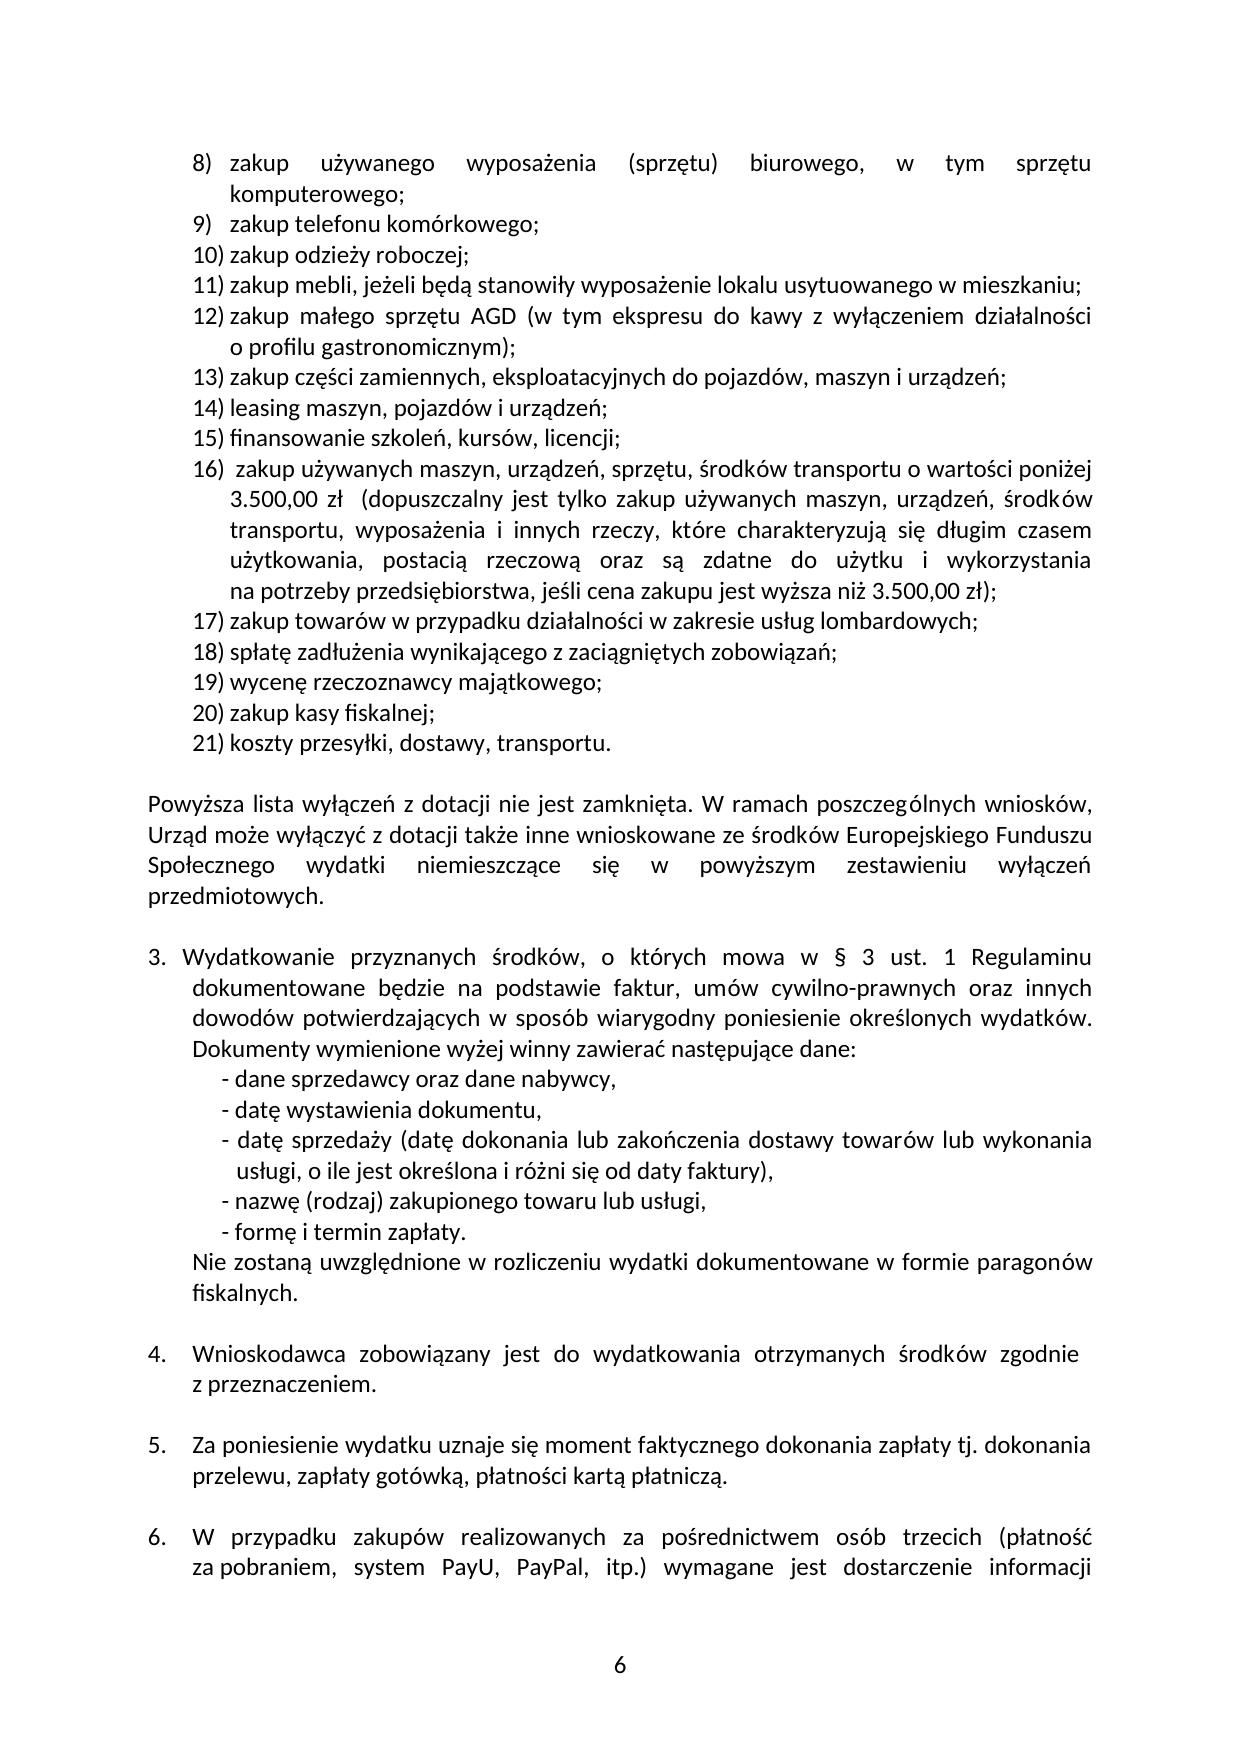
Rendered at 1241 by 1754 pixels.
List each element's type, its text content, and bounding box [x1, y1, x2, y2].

text - dane sprzedawcy oraz dane nabywcy, [148, 1063, 1093, 1094]
text Powyższa lista wyłączeń z dotacji nie jest zamknięta. W ramach poszczególnych wniosków, Urząd może wyłączyć z dotacji także inne wnioskowane ze środków Europejskiego Funduszu Społecznego wydatki niemieszczące się w powyższym zestawieniu wyłączeń przedmiotowych. [148, 788, 1093, 911]
list zakup mebli, jeżeli będą stanowiły wyposażenie lokalu usytuowanego w mieszkaniu; [192, 270, 1093, 300]
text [148, 1521, 1093, 1582]
list zakup części zamiennych, eksploatacyjnych do pojazdów, maszyn i urządzeń; [192, 361, 1093, 392]
list zakup odzieży roboczej; [192, 239, 1093, 270]
text 4. Wnioskodawca zobowiązany jest do wydatkowania otrzymanych środków zgodnie z przeznaczeniem. [148, 1338, 1093, 1399]
list leasing maszyn, pojazdów i urządzeń; [192, 392, 1093, 422]
list finansowanie szkoleń, kursów, licencji; [192, 422, 1093, 453]
list zakup małego sprzętu AGD (w tym ekspresu do kawy z wyłączeniem działalności o profilu gastronomicznym); [192, 300, 1093, 361]
list zakup używanych maszyn, urządzeń, sprzętu, środków transportu o wartości poniżej 3.500,00 zł (dopuszczalny jest tylko zakup używanych maszyn, urządzeń, środków transportu, wyposażenia i innych rzeczy, które charakteryzują się długim czasem użytkowania, postacią rzeczową oraz są zdatne do użytku i wykorzystania na potrzeby przedsiębiorstwa, jeśli cena zakupu jest wyższa niż 3.500,00 zł); [192, 453, 1093, 605]
list spłatę zadłużenia wynikającego z zaciągniętych zobowiązań; [192, 636, 1093, 666]
list zakup używanego wyposażenia (sprzętu) biurowego, w tym sprzętu komputerowego; [192, 148, 1093, 209]
list zakup towarów w przypadku działalności w zakresie usług lombardowych; [192, 605, 1093, 636]
list zakup kasy fiskalnej; [192, 697, 1093, 727]
text Nie zostaną uwzględnione w rozliczeniu wydatki dokumentowane w formie paragonów fiskalnych. [192, 1246, 1093, 1307]
text 5. Za poniesienie wydatku uznaje się moment faktycznego dokonania zapłaty tj. dokonania przelewu, zapłaty gotówką, płatności kartą płatniczą. [148, 1429, 1093, 1491]
text 3. Wydatkowanie przyznanych środków, o których mowa w § 3 ust. 1 Regulaminu dokumentowane będzie na podstawie faktur, umów cywilno-prawnych oraz innych dowodów potwierdzających w sposób wiarygodny poniesienie określonych wydatków. Dokumenty wymienione wyżej winny zawierać następujące dane: [148, 941, 1093, 1063]
text - nazwę (rodzaj) zakupionego towaru lub usługi, [148, 1185, 1093, 1216]
list koszty przesyłki, dostawy, transportu. [192, 727, 1093, 758]
text - formę i termin zapłaty. [148, 1216, 1093, 1246]
text - datę wystawienia dokumentu, [148, 1094, 1093, 1124]
list zakup telefonu komórkowego; [192, 209, 1093, 239]
text - datę sprzedaży (datę dokonania lub zakończenia dostawy towarów lub wykonania usługi, o ile jest określona i różni się od daty faktury), [221, 1124, 1093, 1185]
list wycenę rzeczoznawcy majątkowego; [192, 666, 1093, 697]
